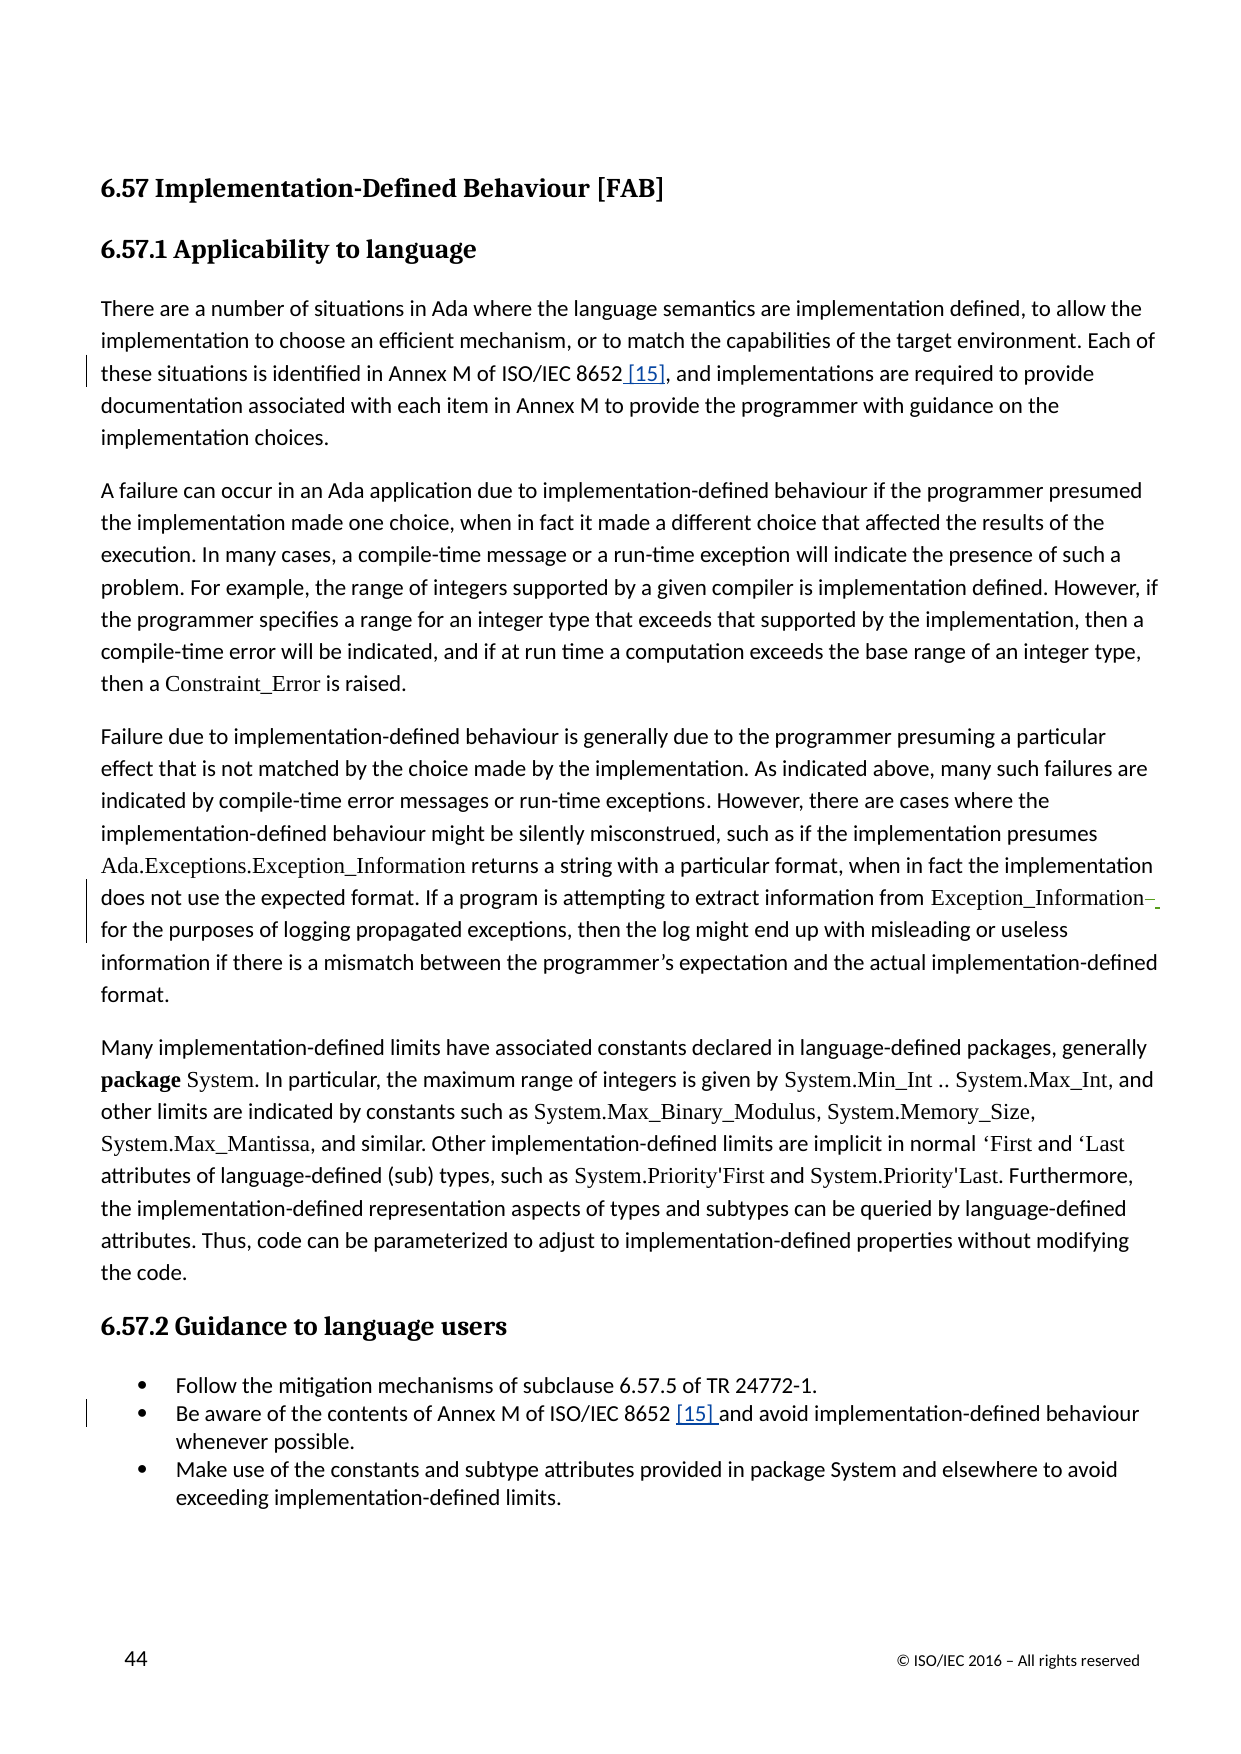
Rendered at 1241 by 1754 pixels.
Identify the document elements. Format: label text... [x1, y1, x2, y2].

text Many implementation-defined limits have associated constants declared in language-defined packages, generally package System. In particular, the maximum range of integers is given by System.Min_Int .. System.Max_Int, and other limits are indicated by constants such as System.Max_Binary_Modulus, System.Memory_Size, System.Max_Mantissa, and similar. Other implementation-defined limits are implicit in normal ‘First and ‘Last attributes of language-defined (sub) types, such as System.Priority'First and System.Priority'Last. Furthermore, the implementation-defined representation aspects of types and subtypes can be queried by language-defined attributes. Thus, code can be parameterized to adjust to implementation-defined properties without modifying the code. [101, 1033, 1164, 1286]
list Be aware of the contents of Annex M of ISO/IEC 8652 and avoid implementation-defined behaviour whenever possible. [138, 1399, 1164, 1455]
text A failure can occur in an Ada application due to implementation-defined behaviour if the programmer presumed the implementation made one choice, when in fact it made a different choice that affected the results of the execution. In many cases, a compile-time message or a run-time exception will indicate the presence of such a problem. For example, the range of integers supported by a given compiler is implementation defined. However, if the programmer specifies a range for an integer type that exceeds that supported by the implementation, then a compile-time error will be indicated, and if at run time a computation exceeds the base range of an integer type, then a Constraint_Error is raised. [101, 476, 1164, 697]
text There are a number of situations in Ada where the language semantics are implementation defined, to allow the implementation to choose an efficient mechanism, or to match the capabilities of the target environment. Each of these situations is identified in Annex M of ISO/IEC 8652, and implementations are required to provide documentation associated with each item in Annex M to provide the programmer with guidance on the implementation choices. [101, 294, 1164, 451]
subtitle 6.57.1 Applicability to language [101, 234, 1164, 265]
subtitle 6.57 Implementation-Defined Behaviour [FAB] [101, 173, 1164, 205]
list Make use of the constants and subtype attributes provided in package System and elsewhere to avoid exceeding implementation-defined limits. [138, 1455, 1164, 1511]
subtitle 6.57.2 Guidance to language users [101, 1311, 1164, 1342]
list Follow the mitigation mechanisms of subclause 6.57.5 of TR 24772-1. [138, 1371, 1164, 1399]
text Failure due to implementation-defined behaviour is generally due to the programmer presuming a particular effect that is not matched by the choice made by the implementation. As indicated above, many such failures are indicated by compile-time error messages or run-time exceptions. However, there are cases where the implementation-defined behaviour might be silently misconstrued, such as if the implementation presumes Ada.Exceptions.Exception_Information returns a string with a particular format, when in fact the implementation does not use the expected format. If a program is attempting to extract information from Exception_Informationfor the purposes of logging propagated exceptions, then the log might end up with misleading or useless information if there is a mismatch between the programmer’s expectation and the actual implementation-defined format. [101, 722, 1164, 1008]
